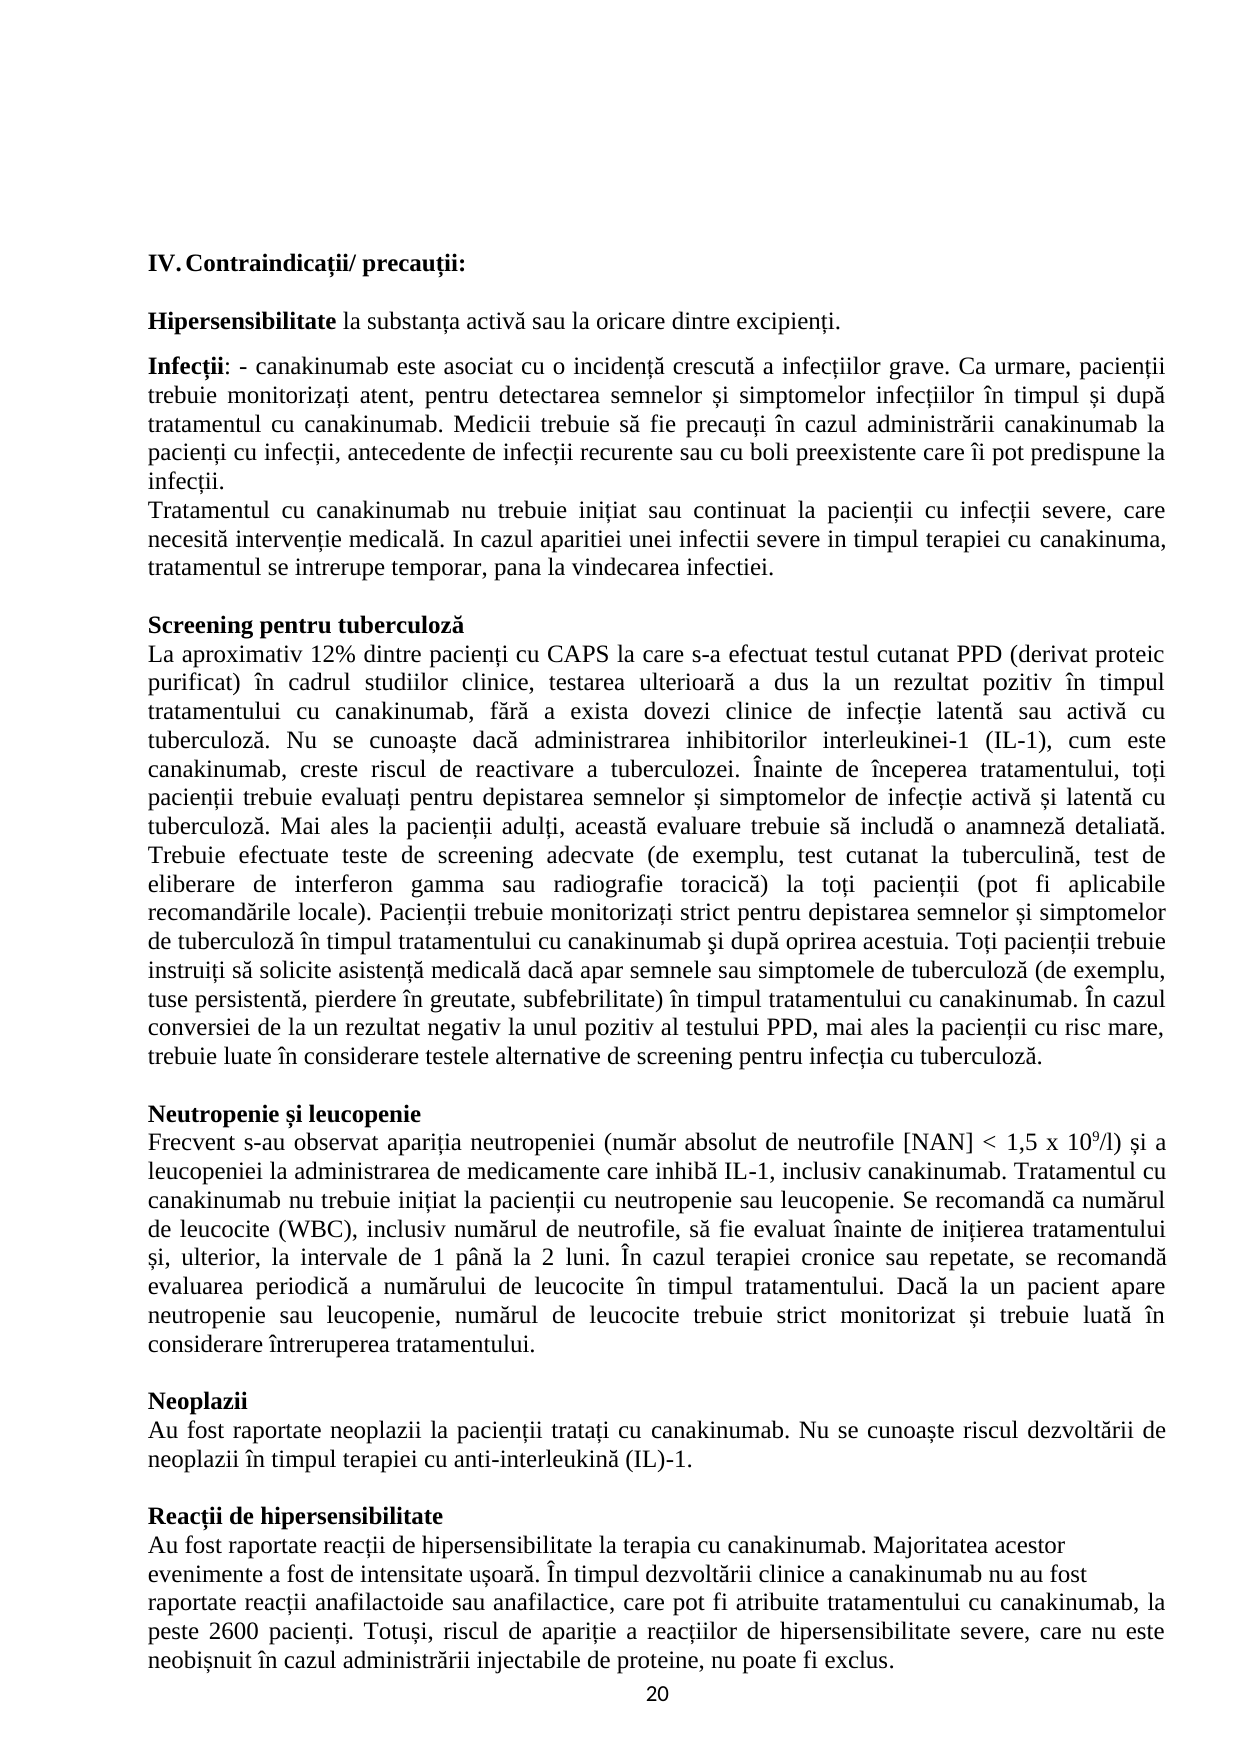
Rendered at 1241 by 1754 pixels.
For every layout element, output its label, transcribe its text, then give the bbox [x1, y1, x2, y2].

text Au fost raportate neoplazii la pacienții tratați cu canakinumab. Nu se cunoaște riscul dezvoltării de neoplazii în timpul terapiei cu anti-interleukină (IL)-1. [148, 1415, 1167, 1472]
text Neutropenie și leucopenie [148, 1099, 1167, 1127]
text Reacții de hipersensibilitate [148, 1501, 1167, 1530]
list Contraindicații/ precauții: [148, 248, 1167, 277]
text Screening pentru tuberculoză [148, 610, 1167, 639]
text Tratamentul cu canakinumab nu trebuie inițiat sau continuat la pacienții cu infecții severe, care necesită intervenție medicală. In cazul aparitiei unei infectii severe in timpul terapiei cu canakinuma, tratamentul se intrerupe temporar, pana la vindecarea infectiei. [148, 495, 1167, 581]
text Infecții: - canakinumab este asociat cu o incidență crescută a infecțiilor grave. Ca urmare, pacienții trebuie monitorizați atent, pentru detectarea semnelor și simptomelor infecțiilor în timpul și după tratamentul cu canakinumab. Medicii trebuie să fie precauți în cazul administrării canakinumab la pacienți cu infecții, antecedente de infecții recurente sau cu boli preexistente care îi pot predispune la infecții. [148, 351, 1167, 495]
text evenimente a fost de intensitate ușoară. În timpul dezvoltării clinice a canakinumab nu au fost [148, 1559, 1167, 1587]
text raportate reacții anafilactoide sau anafilactice, care pot fi atribuite tratamentului cu canakinumab, la peste 2600 pacienți. Totuși, riscul de apariție a reacțiilor de hipersensibilitate severe, care nu este neobișnuit în cazul administrării injectabile de proteine, nu poate fi exclus. [148, 1587, 1167, 1674]
text La aproximativ 12% dintre pacienți cu CAPS la care s-a efectuat testul cutanat PPD (derivat proteic purificat) în cadrul studiilor clinice, testarea ulterioară a dus la un rezultat pozitiv în timpul tratamentului cu canakinumab, fără a exista dovezi clinice de infecție latentă sau activă cu tuberculoză. Nu se cunoaște dacă administrarea inhibitorilor interleukinei-1 (IL-1), cum este canakinumab, creste riscul de reactivare a tuberculozei. Înainte de începerea tratamentului, toți pacienții trebuie evaluați pentru depistarea semnelor și simptomelor de infecție activă și latentă cu tuberculoză. Mai ales la pacienții adulți, această evaluare trebuie să includă o anamneză detaliată. Trebuie efectuate teste de screening adecvate (de exemplu, test cutanat la tuberculină, test de eliberare de interferon gamma sau radiografie toracică) la toți pacienții (pot fi aplicabile recomandările locale). Pacienții trebuie monitorizați strict pentru depistarea semnelor și simptomelor de tuberculoză în timpul tratamentului cu canakinumab şi după oprirea acestuia. Toți pacienții trebuie instruiți să solicite asistență medicală dacă apar semnele sau simptomele de tuberculoză (de exemplu, tuse persistentă, pierdere în greutate, subfebrilitate) în timpul tratamentului cu canakinumab. În cazul conversiei de la un rezultat negativ la unul pozitiv al testului PPD, mai ales la pacienții cu risc mare, trebuie luate în considerare testele alternative de screening pentru infecția cu tuberculoză. [148, 639, 1167, 1070]
text Frecvent s-au observat apariția neutropeniei (număr absolut de neutrofile [NAN] < 1,5 x 109/l) și a leucopeniei la administrarea de medicamente care inhibă IL-1, inclusiv canakinumab. Tratamentul cu canakinumab nu trebuie inițiat la pacienții cu neutropenie sau leucopenie. Se recomandă ca numărul de leucocite (WBC), inclusiv numărul de neutrofile, să fie evaluat înainte de inițierea tratamentului și, ulterior, la intervale de 1 până la 2 luni. În cazul terapiei cronice sau repetate, se recomandă evaluarea periodică a numărului de leucocite în timpul tratamentului. Dacă la un pacient apare neutropenie sau leucopenie, numărul de leucocite trebuie strict monitorizat și trebuie luată în considerare întreruperea tratamentului. [148, 1127, 1167, 1357]
text Hipersensibilitate la substanța activă sau la oricare dintre excipienți. [148, 306, 1167, 334]
text Au fost raportate reacții de hipersensibilitate la terapia cu canakinumab. Majoritatea acestor [148, 1530, 1167, 1559]
text Neoplazii [148, 1386, 1167, 1415]
